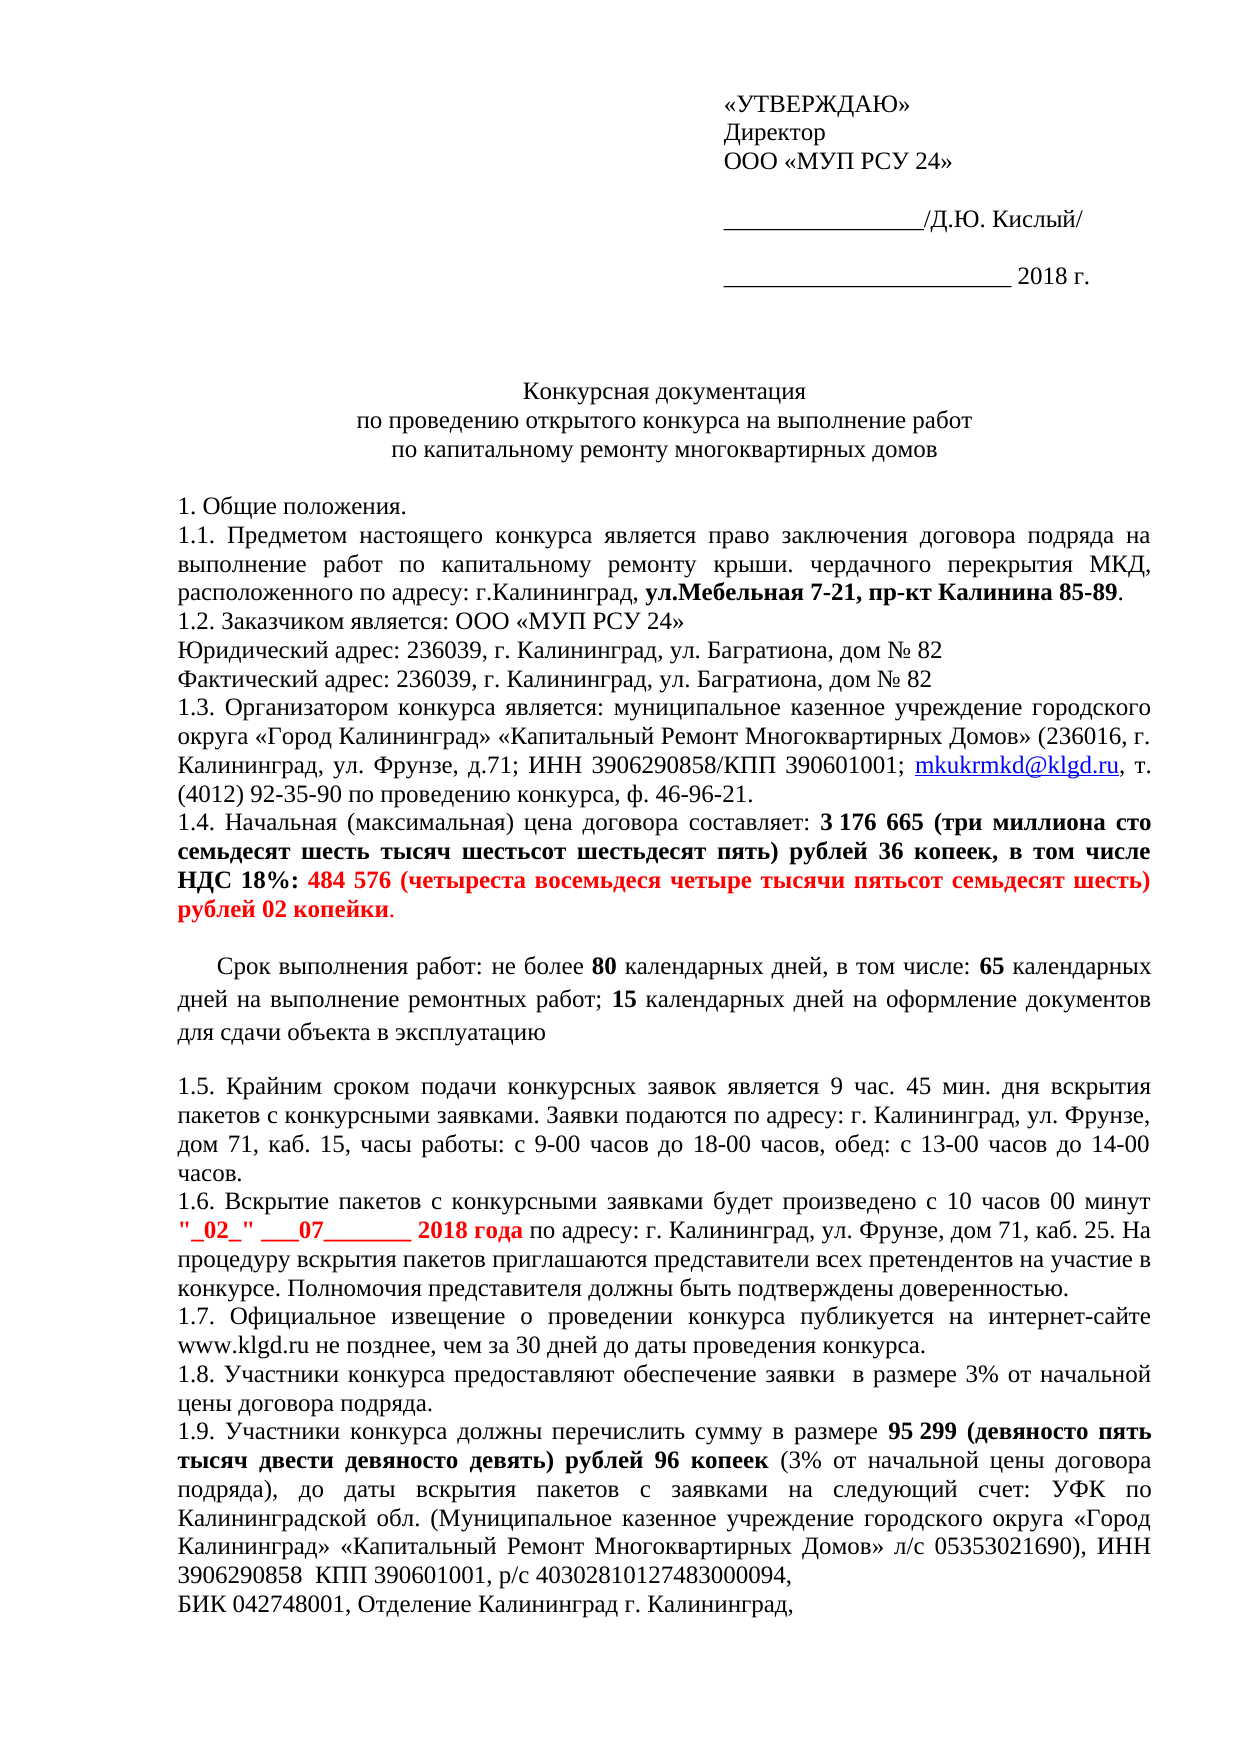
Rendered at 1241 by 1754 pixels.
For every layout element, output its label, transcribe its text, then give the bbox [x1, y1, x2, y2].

text «УТВЕРЖДАЮ» [723, 89, 1152, 117]
text 1. Общие положения. [177, 491, 1152, 520]
text Директор [723, 117, 1152, 146]
text 1.6. Вскрытие пакетов с конкурсными заявками будет произведено с 10 часов 00 минут "_02_" ___07_______ 2018 года по адресу: г. Калининград, ул. Фрунзе, дом 71, каб. 25. На процедуру вскрытия пакетов приглашаются представители всех претендентов на участие в конкурсе. Полномочия представителя должны быть подтверждены доверенностью. [177, 1186, 1152, 1301]
text Фактический адрес: 236039, г. Калининград, ул. Багратиона, дом № 82 [177, 664, 1152, 692]
text _______________________ 2018 г. [723, 261, 1152, 290]
text по проведению открытого конкурса на выполнение работ [177, 405, 1152, 434]
text 1.3. Организатором конкурса является: муниципальное казенное учреждение городского округа «Город Калининград» «Капитальный Ремонт Многоквартирных Домов» (. Калининград, ул. Фрунзе, д.71; ИНН 3906290858/КПП 390601001; mkukrmkd@klgd.ru, т. (4012) 92-35-90 по проведению конкурса, ф. 46-96-21. [177, 692, 1152, 807]
text ООО «МУП РСУ 24» [723, 146, 1152, 175]
text 1.2. Заказчиком является: ООО «МУП РСУ 24» [177, 606, 1152, 635]
text БИК 042748001, Отделение Калининград г. Калининград, [177, 1589, 1152, 1618]
text Конкурсная документация [177, 376, 1152, 405]
text ________________/Д.Ю. Кислый/ [723, 204, 1152, 232]
text 1.8. Участники конкурса предоставляют обеспечение заявки в размере 3% от начальной цены договора подряда. [177, 1359, 1152, 1416]
text 1.1. Предметом настоящего конкурса является право заключения договора подряда на выполнение работ по капитальному ремонту крыши. чердачного перекрытия МКД, расположенного по адресу: г.Калининград, ул.Мебельная 7-21, пр-кт Калинина 85-89. [177, 520, 1152, 606]
text по капитальному ремонту многоквартирных домов [177, 434, 1152, 462]
text Юридический адрес: 236039, г. Калининград, ул. Багратиона, дом № 82 [177, 635, 1152, 664]
text Срок выполнения работ: не более 80 календарных дней, в том числе: 65 календарных дней на выполнение ремонтных работ; 15 календарных дней на оформление документов для сдачи объекта в эксплуатацию [177, 951, 1152, 1046]
text 1.5. Крайним сроком подачи конкурсных заявок является 9 час. 45 мин. дня вскрытия пакетов с конкурсными заявками. Заявки подаются по адресу: г. Калининград, ул. Фрунзе, дом 71, каб. 15, часы работы: с 9-00 часов до 18-00 часов, обед: с 13-00 часов до 14-00 часов. [177, 1071, 1152, 1186]
text 1.9. Участники конкурса должны перечислить сумму в размере 95 299 (девяносто пять тысяч двести девяносто девять) рублей 96 копеек (3% от начальной цены договора подряда), до даты вскрытия пакетов с заявками на следующий счет: УФК по Калининградской обл. (Муниципальное казенное учреждение городского округа «Город Калининград» «Капитальный Ремонт Многоквартирных Домов» л/с 05353021690), ИНН 3906290858 КПП 390601001, р/с 40302810127483000094, [177, 1416, 1152, 1589]
text 1.7. Официальное извещение о проведении конкурса публикуется на интернет-сайте www.klgd.ru не позднее, чем за 30 дней до даты проведения конкурса. [177, 1301, 1152, 1359]
text 1.4. Начальная (максимальная) цена договора составляет: 3 176 665 (три миллиона сто семьдесят шесть тысяч шестьсот шестьдесят пять) рублей 36 копеек, в том числе НДС 18%: 484 576 (четыреста восемьдеся четыре тысячи пятьсот семьдесят шесть) рублей 02 копейки. [177, 807, 1152, 922]
